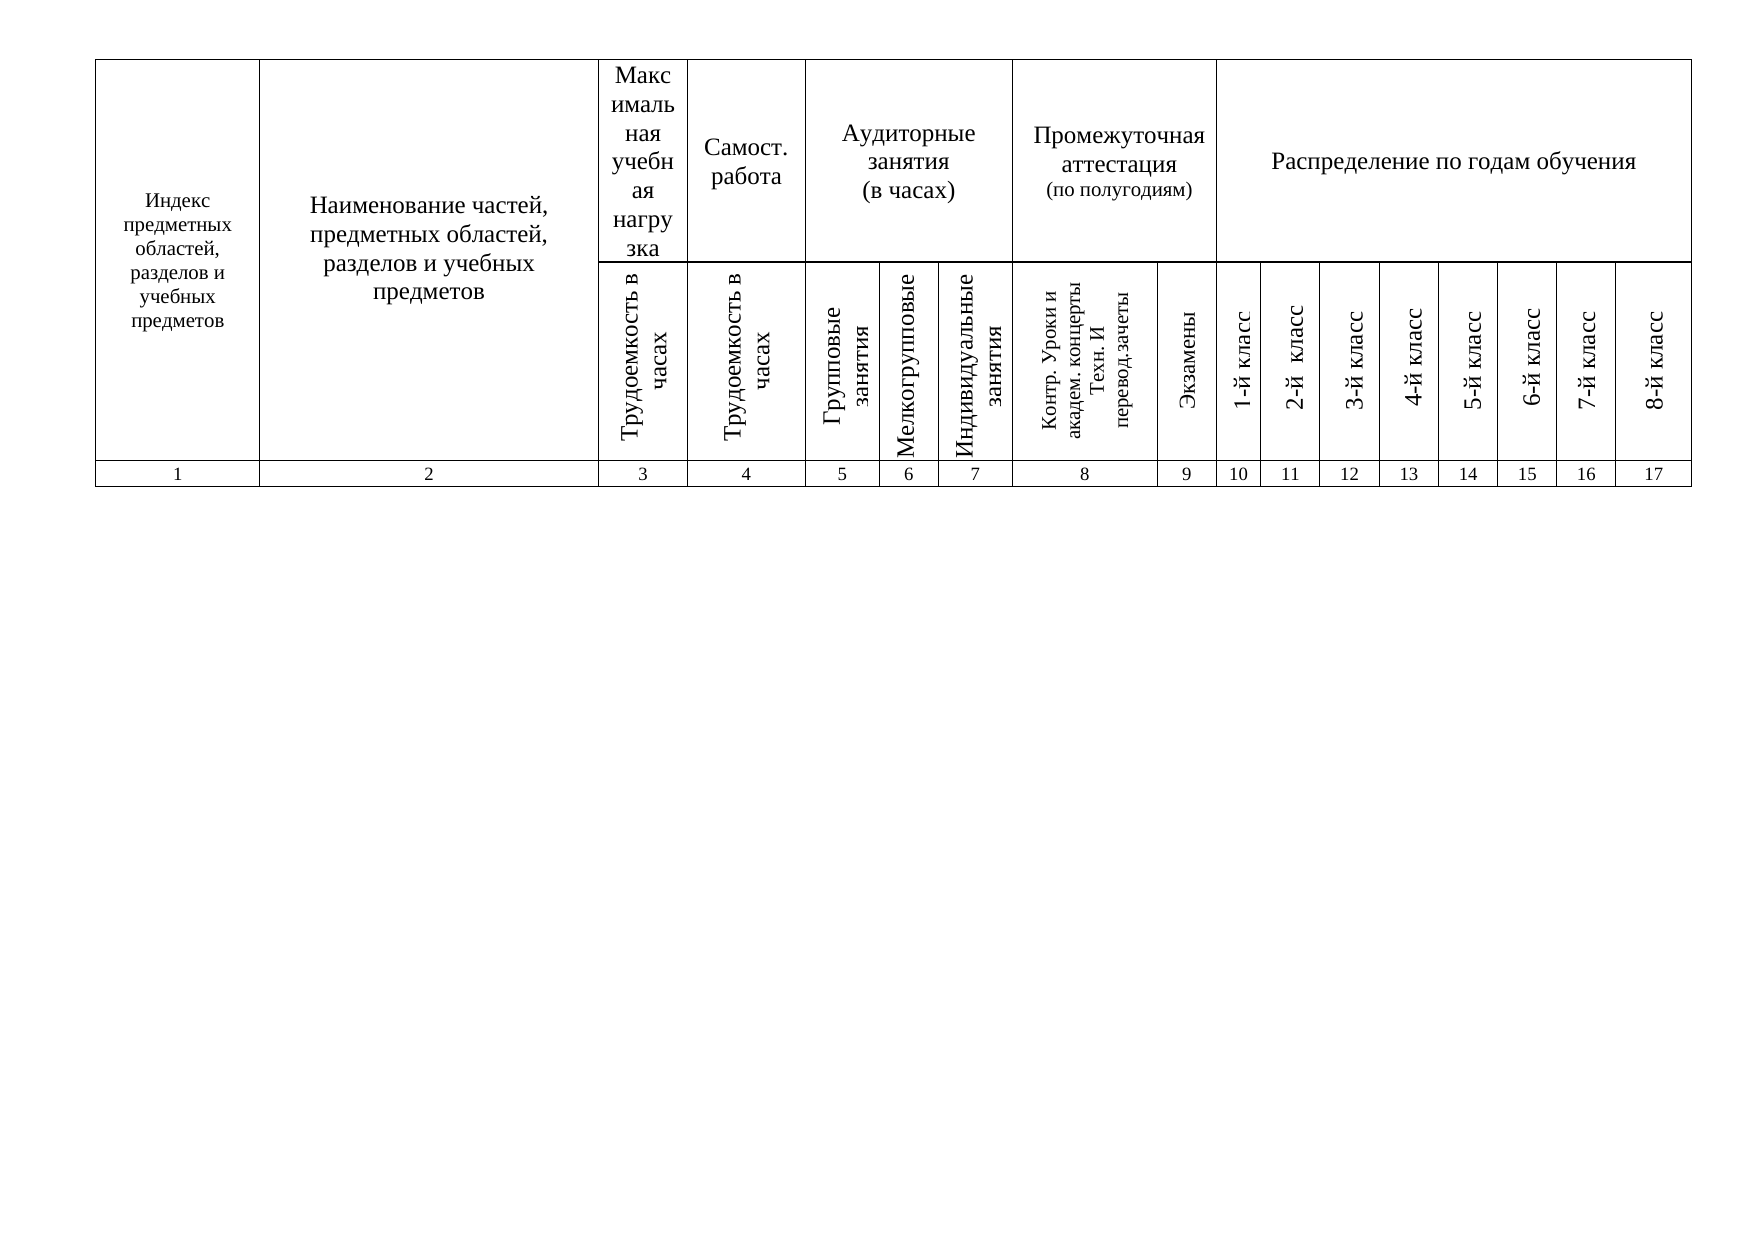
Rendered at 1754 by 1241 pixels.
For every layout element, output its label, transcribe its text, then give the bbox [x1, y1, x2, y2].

table_cell 8 [1013, 461, 1157, 486]
table_cell Мелкогрупповые занятия [880, 263, 938, 459]
table_cell 2-й класс [1261, 263, 1319, 459]
table_cell 11 [1261, 461, 1319, 486]
table_header Промежуточная аттестация (по полугодиям) [1013, 60, 1216, 261]
table_cell 3-й класс [1320, 263, 1379, 459]
table_cell Трудоемкость в часах [599, 263, 687, 459]
table_cell 1-й класс [1217, 263, 1260, 459]
table_cell 17 [1616, 461, 1691, 486]
table_cell 1 [96, 461, 259, 486]
table_cell 7 [939, 461, 1012, 486]
table_cell Контр. Уроки и академ. концерты Техн. И перевод.зачеты [1013, 263, 1157, 459]
table_cell 6-й класс [1498, 263, 1556, 459]
table_cell 15 [1498, 461, 1556, 486]
table_cell 6 [880, 461, 938, 486]
table_cell 5-й класс [1439, 263, 1497, 459]
table_cell 9 [1158, 461, 1216, 486]
table_cell 10 [1217, 461, 1260, 486]
table_header Распределение по годам обучения [1217, 60, 1691, 261]
table_cell 8-й класс [1616, 263, 1691, 459]
table_cell 13 [1380, 461, 1438, 486]
table_header Максимальная учебная нагрузка [599, 60, 687, 261]
table_header Самост. работа [688, 60, 805, 261]
table_cell 4 [688, 461, 805, 486]
table_header Индекс предметных областей, разделов и учебных предметов [96, 60, 259, 459]
table_cell 16 [1557, 461, 1615, 486]
table_cell Групповые занятия [806, 263, 879, 459]
table_cell 14 [1439, 461, 1497, 486]
table_cell 12 [1320, 461, 1379, 486]
table_cell 7-й класс [1557, 263, 1615, 459]
table_cell Индивидуальные занятия [939, 263, 1012, 459]
table_cell Экзамены [1158, 263, 1216, 459]
table_cell 5 [806, 461, 879, 486]
table_cell 4-й класс [1380, 263, 1438, 459]
table_cell 3 [599, 461, 687, 486]
table_header Аудиторные занятия (в часах) [806, 60, 1012, 261]
table_cell Трудоемкость в часах [688, 263, 805, 459]
table_cell 2 [260, 461, 598, 486]
table_header Наименование частей, предметных областей, разделов и учебных предметов [260, 60, 598, 459]
